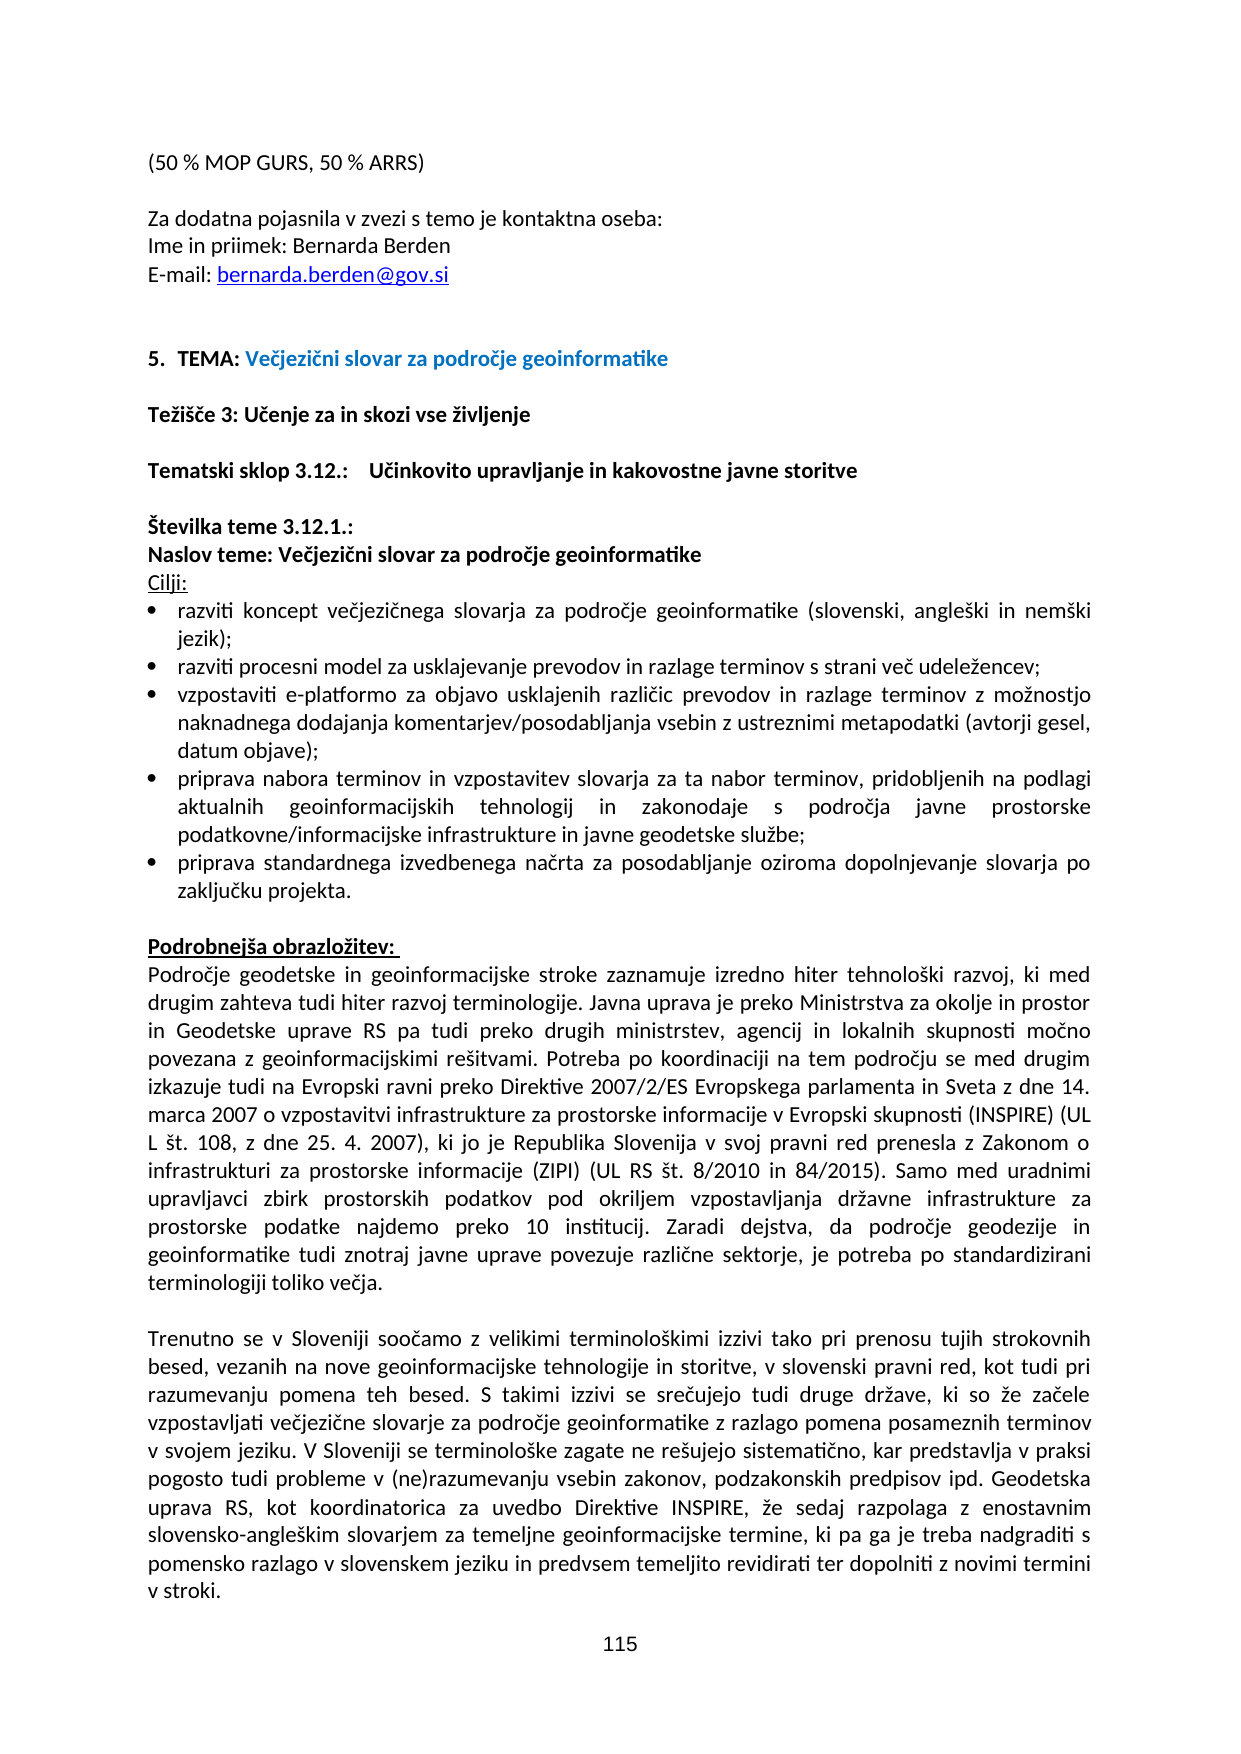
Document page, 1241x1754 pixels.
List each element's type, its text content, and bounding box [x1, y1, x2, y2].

text Številka teme 3.12.1.: [148, 512, 1093, 540]
text Cilji: [148, 568, 1093, 596]
text Ime in priimek: Bernarda Berden [148, 232, 1093, 260]
text Težišče 3: Učenje za in skozi vse življenje [148, 400, 1093, 428]
list razviti procesni model za usklajevanje prevodov in razlage terminov s strani več udeležencev; [148, 652, 1093, 680]
list TEMA: Večjezični slovar za področje geoinformatike [148, 344, 1093, 372]
text E-mail: bernarda.berden@gov.si [148, 260, 1093, 288]
list vzpostaviti e-platformo za objavo usklajenih različic prevodov in razlage terminov z možnostjo naknadnega dodajanja komentarjev/posodabljanja vsebin z ustreznimi metapodatki (avtorji gesel, datum objave); [148, 680, 1093, 764]
list priprava standardnega izvedbenega načrta za posodabljanje oziroma dopolnjevanje slovarja po zaključku projekta. [148, 848, 1093, 904]
list razviti koncept večjezičnega slovarja za področje geoinformatike (slovenski, angleški in nemški jezik); [148, 596, 1093, 652]
text Področje geodetske in geoinformacijske stroke zaznamuje izredno hiter tehnološki razvoj, ki med drugim zahteva tudi hiter razvoj terminologije. Javna uprava je preko Ministrstva za okolje in prostor in Geodetske uprave RS pa tudi preko drugih ministrstev, agencij in lokalnih skupnosti močno povezana z geoinformacijskimi rešitvami. Potreba po koordinaciji na tem področju se med drugim izkazuje tudi na Evropski ravni preko Direktive 2007/2/ES Evropskega parlamenta in Sveta z dne 14. marca 2007 o vzpostavitvi infrastrukture za prostorske informacije v Evropski skupnosti (INSPIRE) (UL L št. 108, z dne 25. 4. 2007), ki jo je Republika Slovenija v svoj pravni red prenesla z Zakonom o infrastrukturi za prostorske informacije (ZIPI) (UL RS št. 8/2010 in 84/2015). Samo med uradnimi upravljavci zbirk prostorskih podatkov pod okriljem vzpostavljanja državne infrastrukture za prostorske podatke najdemo preko 10 institucij. Zaradi dejstva, da področje geodezije in geoinformatike tudi znotraj javne uprave povezuje različne sektorje, je potreba po standardizirani terminologiji toliko večja. [148, 960, 1093, 1296]
text Podrobnejša obrazložitev: [148, 932, 1093, 960]
text (50 % MOP GURS, 50 % ARRS) [148, 148, 1093, 176]
text Za dodatna pojasnila v zvezi s temo je kontaktna oseba: [148, 204, 1093, 232]
text Tematski sklop 3.12.: Učinkovito upravljanje in kakovostne javne storitve [148, 456, 1093, 484]
list priprava nabora terminov in vzpostavitev slovarja za ta nabor terminov, pridobljenih na podlagi aktualnih geoinformacijskih tehnologij in zakonodaje s področja javne prostorske podatkovne/informacijske infrastrukture in javne geodetske službe; [148, 764, 1093, 848]
text Naslov teme: Večjezični slovar za področje geoinformatike [148, 540, 1093, 568]
text Trenutno se v Sloveniji soočamo z velikimi terminološkimi izzivi tako pri prenosu tujih strokovnih besed, vezanih na nove geoinformacijske tehnologije in storitve, v slovenski pravni red, kot tudi pri razumevanju pomena teh besed. S takimi izzivi se srečujejo tudi druge države, ki so že začele vzpostavljati večjezične slovarje za področje geoinformatike z razlago pomena posameznih terminov v svojem jeziku. V Sloveniji se terminološke zagate ne rešujejo sistematično, kar predstavlja v praksi pogosto tudi probleme v (ne)razumevanju vsebin zakonov, podzakonskih predpisov ipd. Geodetska uprava RS, kot koordinatorica za uvedbo Direktive INSPIRE, že sedaj razpolaga z enostavnim slovensko-angleškim slovarjem za temeljne geoinformacijske termine, ki pa ga je treba nadgraditi s pomensko razlago v slovenskem jeziku in predvsem temeljito revidirati ter dopolniti z novimi termini v stroki. [148, 1324, 1093, 1605]
